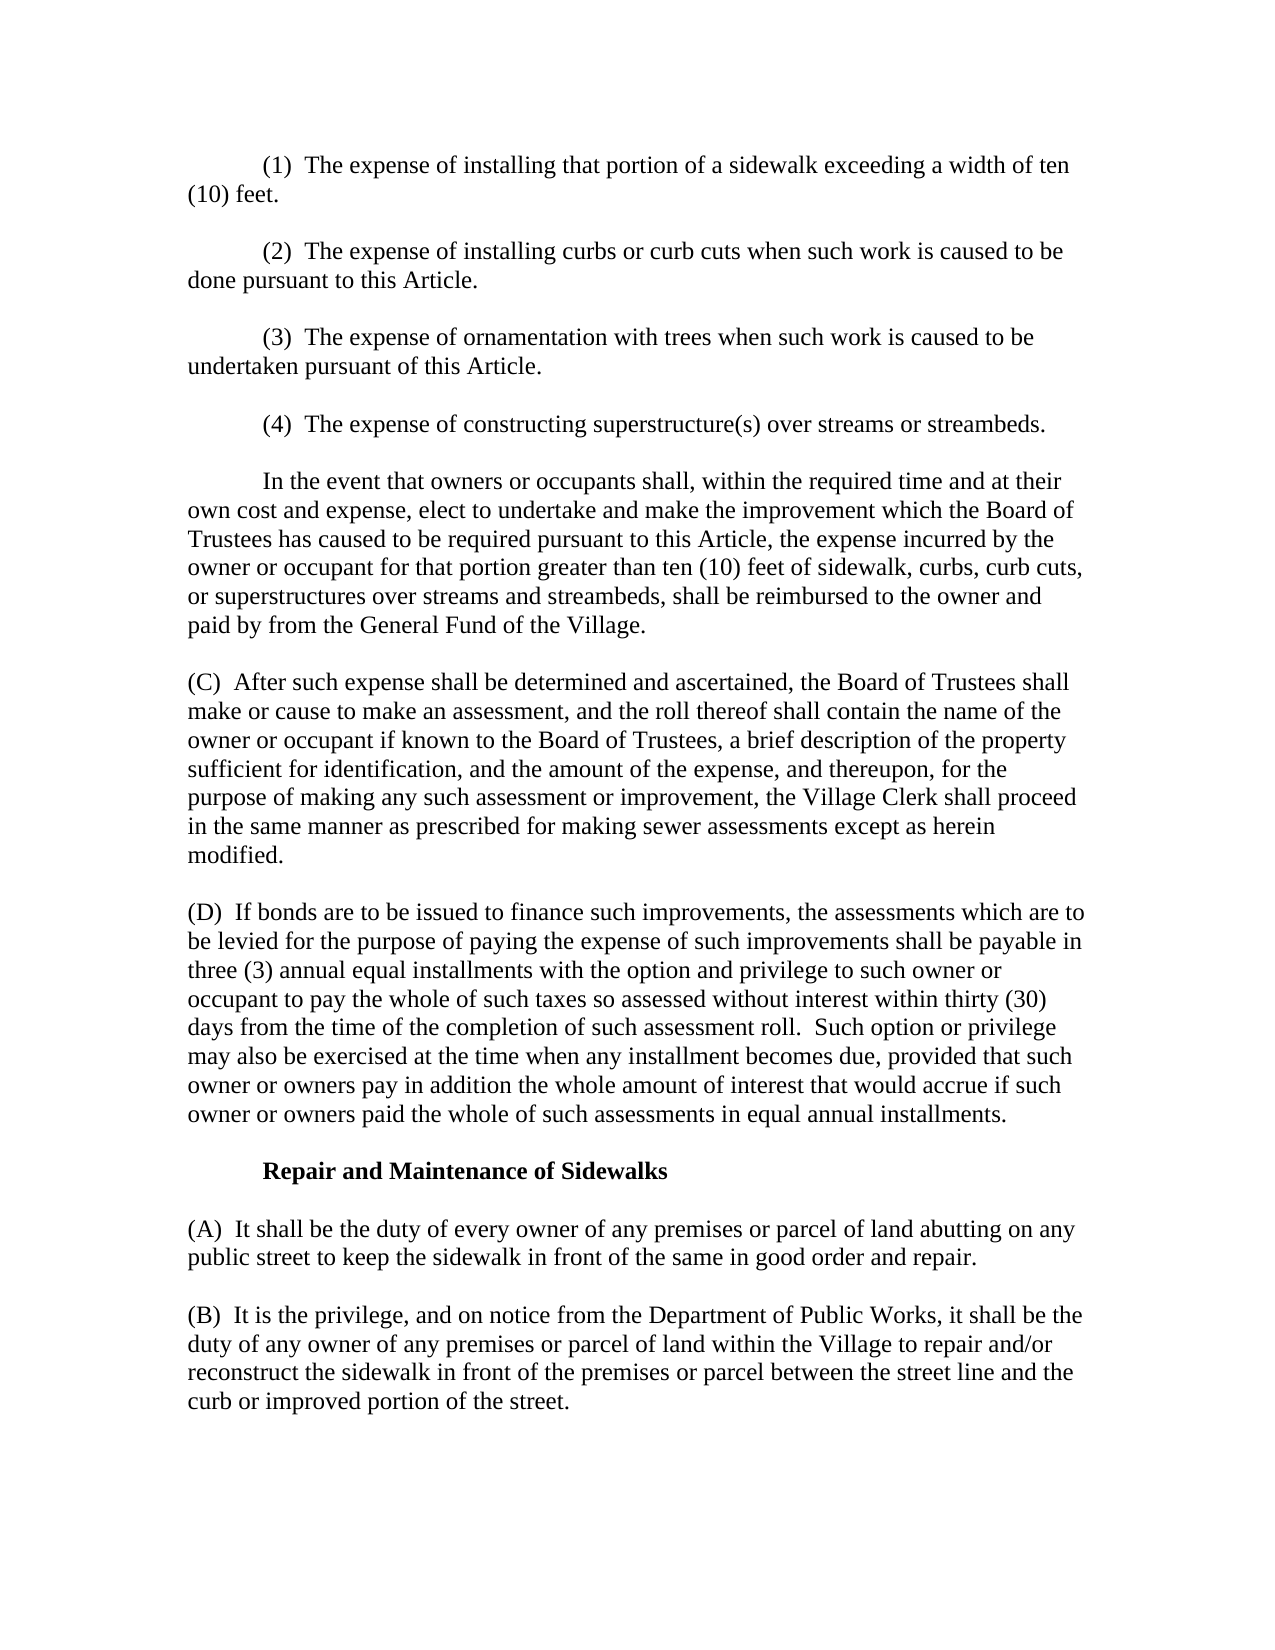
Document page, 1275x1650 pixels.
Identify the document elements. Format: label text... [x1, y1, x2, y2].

text (4) The expense of constructing superstructure(s) over streams or streambeds. [187, 409, 1087, 437]
text (A) It shall be the duty of every owner of any premises or parcel of land abutting on any public street to keep the sidewalk in front of the same in good order and repair. [187, 1214, 1087, 1271]
text (B) It is the privilege, and on notice from the Department of Public Works, it shall be the duty of any owner of any premises or parcel of land within the Village to repair and/or reconstruct the sidewalk in front of the premises or parcel between the street line and the curb or improved portion of the street. [187, 1300, 1087, 1415]
text In the event that owners or occupants shall, within the required time and at their own cost and expense, elect to undertake and make the improvement which the Board of Trustees has caused to be required pursuant to this Article, the expense incurred by the owner or occupant for that portion greater than ten (10) feet of sidewalk, curbs, curb cuts, or superstructures over streams and streambeds, shall be reimbursed to the owner and paid by from the General Fund of the Village. [187, 466, 1087, 639]
text (1) The expense of installing that portion of a sidewalk exceeding a width of ten (10) feet. [187, 150, 1087, 207]
text (3) The expense of ornamentation with trees when such work is caused to be undertaken pursuant of this Article. [187, 322, 1087, 380]
text (C) After such expense shall be determined and ascertained, the Board of Trustees shall make or cause to make an assessment, and the roll thereof shall contain the name of the owner or occupant if known to the Board of Trustees, a brief description of the property sufficient for identification, and the amount of the expense, and thereupon, for the purpose of making any such assessment or improvement, the Village Clerk shall proceed in the same manner as prescribed for making sewer assessments except as herein modified. [187, 667, 1087, 869]
text (2) The expense of installing curbs or curb cuts when such work is caused to be done pursuant to this Article. [187, 236, 1087, 294]
text Repair and Maintenance of Sidewalks [187, 1156, 1087, 1185]
text (D) If bonds are to be issued to finance such improvements, the assessments which are to be levied for the purpose of paying the expense of such improvements shall be payable in three (3) annual equal installments with the option and privilege to such owner or occupant to pay the whole of such taxes so assessed without interest within thirty (30) days from the time of the completion of such assessment roll. Such option or privilege may also be exercised at the time when any installment becomes due, provided that such owner or owners pay in addition the whole amount of interest that would accrue if such owner or owners paid the whole of such assessments in equal annual installments. [187, 897, 1087, 1127]
